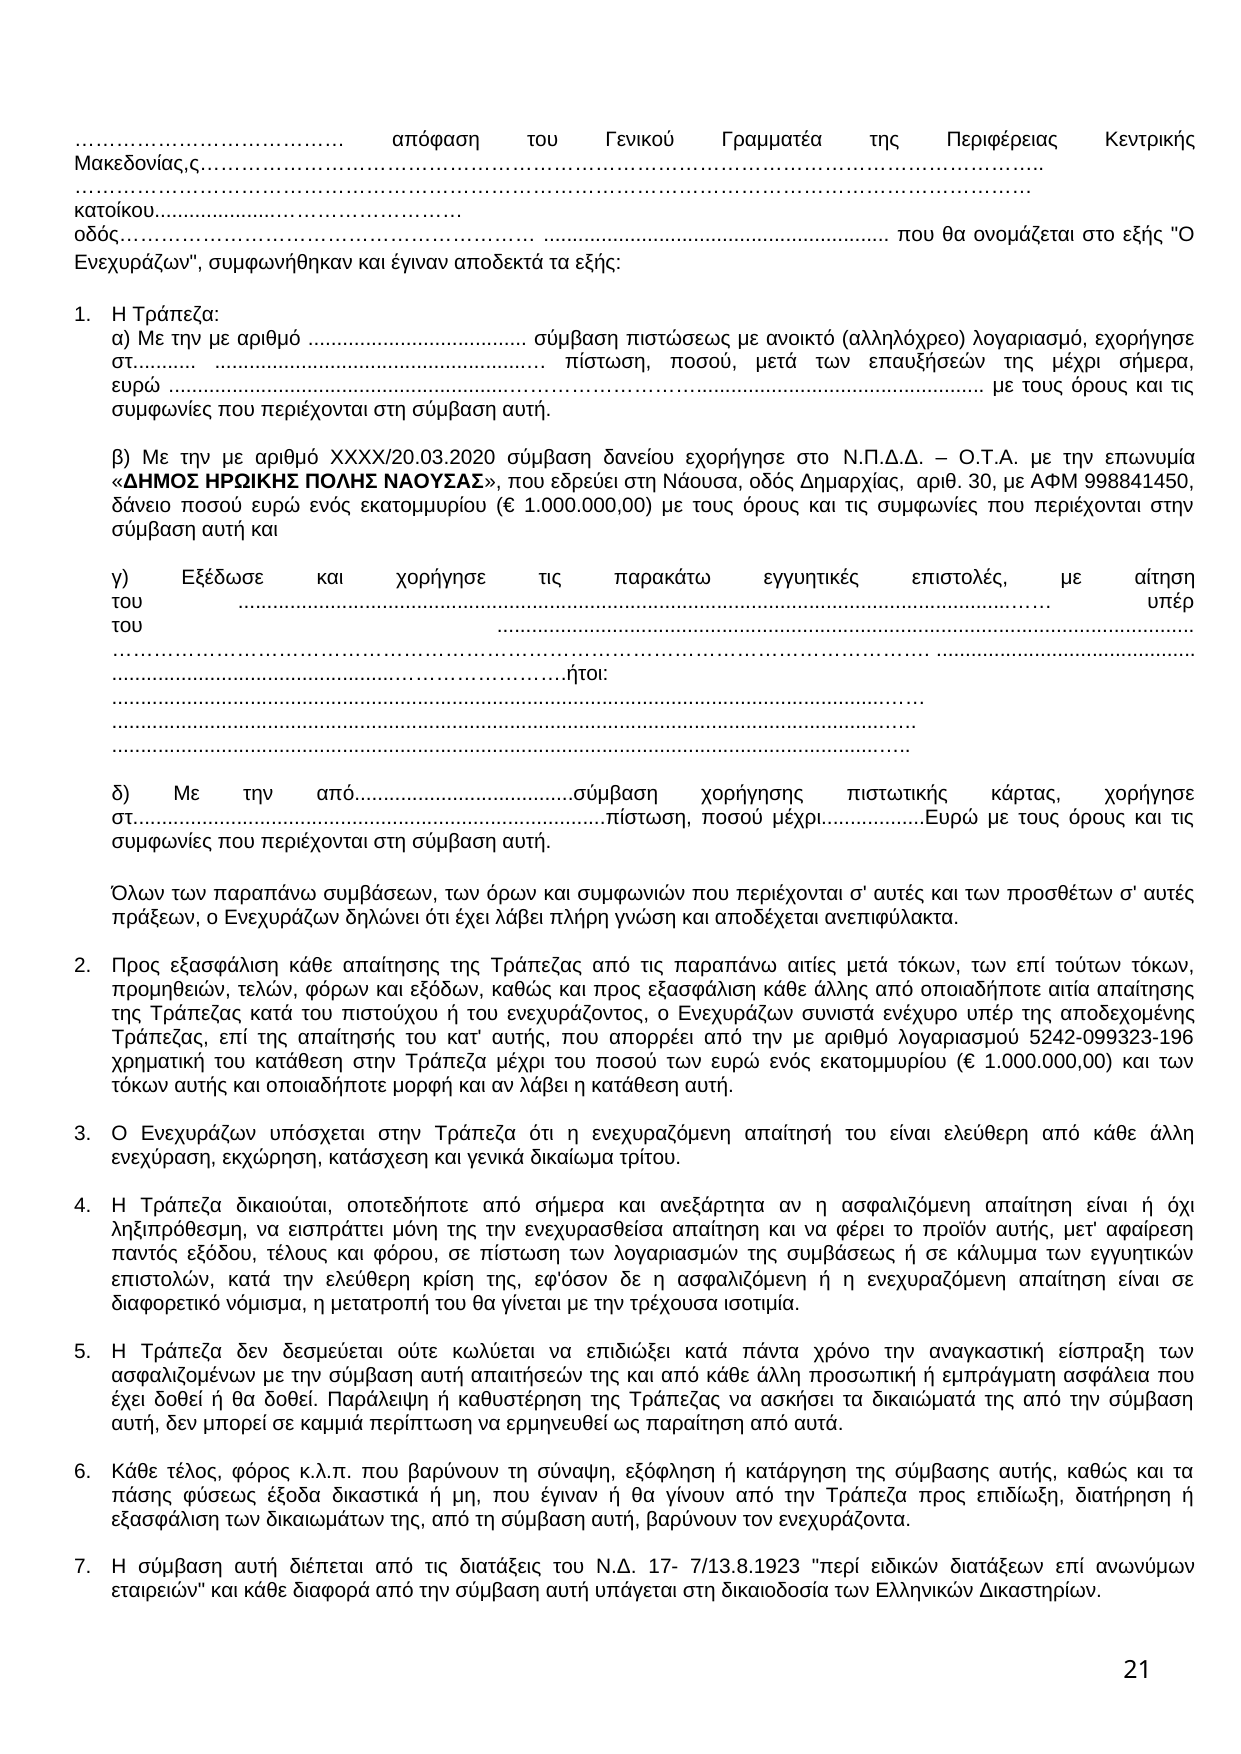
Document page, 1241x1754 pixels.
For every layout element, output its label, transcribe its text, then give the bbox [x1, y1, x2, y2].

text 5. Η Τράπεζα δεν δεσμεύεται ούτε κωλύεται να επιδιώξει κατά πάντα χρόνο την αναγκαστική είσπραξη των ασφαλιζομένων με την σύμβαση αυτή απαιτήσεών της και από κάθε άλλη προσωπική ή εμπράγματη ασφάλεια που έχει δοθεί ή θα δοθεί. Παράλειψη ή καθυστέρηση της Τράπεζας να ασκήσει τα δικαιώματά της από την σύμβαση αυτή, δεν μπορεί σε καμμιά περίπτωση να ερμηνευθεί ως παραίτηση από αυτά. [74, 1339, 1196, 1434]
text β) Με την με αριθμό ΧΧΧΧ/20.03.2020 σύμβαση δανείου εχορήγησε στο Ν.Π.Δ.Δ. – Ο.Τ.Α. με την επωνυμία «ΔΗΜΟΣ ΗΡΩΙΚΗΣ ΠΟΛΗΣ ΝΑΟΥΣΑΣ», που εδρεύει στη Νάουσα, οδός Δημαρχίας, αριθ. 30, με ΑΦΜ 998841450, δάνειο ποσού ευρώ ενός εκατομμυρίου (€ 1.000.000,00) με τους όρους και τις συμφωνίες που περιέχονται στην σύμβαση αυτή και [74, 445, 1196, 541]
text α) Με την με αριθμό ...................................... σύμβαση πιστώσεως με ανοικτό (αλληλόχρεο) λογαριασμό, εχορήγησε στ........... ......................................................… πίστωση, ποσού, μετά των επαυξήσεών της μέχρι σήμερα, ευρώ ...........................................................……………………….................................................. με τους όρους και τις συμφωνίες που περιέχονται στη σύμβαση αυτή. [74, 325, 1196, 421]
text 1. Η Τράπεζα: [74, 301, 1196, 325]
text ......................................................................................................................................…… [74, 685, 1196, 709]
text 6. Κάθε τέλος, φόρος κ.λ.π. που βαρύνουν τη σύναψη, εξόφληση ή κατάργηση της σύμβασης αυτής, καθώς και τα πάσης φύσεως έξοδα δικαστικά ή μη, που έγιναν ή θα γίνουν από την Τράπεζα προς επιδίωξη, διατήρηση ή εξασφάλιση των δικαιωμάτων της, από τη σύμβαση αυτή, βαρύνουν τον ενεχυράζοντα. [74, 1458, 1196, 1530]
text 4. Η Τράπεζα δικαιούται, οποτεδήποτε από σήμερα και ανεξάρτητα αν η ασφαλιζόμενη απαίτηση είναι ή όχι ληξιπρόθεσμη, να εισπράττει μόνη της την ενεχυρασθείσα απαίτηση και να φέρει το προϊόν αυτής, μετ' αφαίρεση παντός εξόδου, τέλους και φόρου, σε πίστωση των λογαριασμών της συμβάσεως ή σε κάλυμμα των εγγυητικών επιστολών, κατά την ελεύθερη κρίση της, εφ'όσον δε η ασφαλιζόμενη ή η ενεχυραζόμενη απαίτηση είναι σε διαφορετικό νόμισμα, η μετατροπή του θα γίνεται με την τρέχουσα ισοτιμία. [74, 1193, 1196, 1315]
text 7. Η σύμβαση αυτή διέπεται από τις διατάξεις του Ν.Δ. 17- 7/13.8.1923 "περί ειδικών διατάξεων επί ανωνύμων εταιρειών" και κάθε διαφορά από την σύμβαση αυτή υπάγεται στη δικαιοδοσία των Ελληνικών Δικαστηρίων. [74, 1554, 1196, 1602]
text κατοίκου.....................………………………οδός…………………………………………………… ............................................................ που θα ονομάζεται στο εξής "Ο Ενεχυράζων", συμφωνήθηκαν και έγιναν αποδεκτά τα εξής: [74, 198, 1196, 275]
text .....................................................................................................................................….. [74, 733, 1196, 757]
text ......................................................................................................................................….. [74, 709, 1196, 733]
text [74, 126, 1196, 198]
text γ) Εξέδωσε και χορήγησε τις παρακάτω εγγυητικές επιστολές, με αίτηση του ......................................................................................................................................…… υπέρ του ......................................................................................................................... ………………………………………………………………………………………………………. ..............................................................................................…………………….ήτοι: [74, 565, 1196, 685]
text δ) Με την από......................................σύμβαση χορήγησης πιστωτικής κάρτας, χορήγησε στ..................................................................................πίστωση, ποσού μέχρι..................Ευρώ με τους όρους και τις συμφωνίες που περιέχονται στη σύμβαση αυτή. [74, 781, 1196, 852]
text 3. Ο Ενεχυράζων υπόσχεται στην Τράπεζα ότι η ενεχυραζόμενη απαίτησή του είναι ελεύθερη από κάθε άλλη ενεχύραση, εκχώρηση, κατάσχεση και γενικά δικαίωμα τρίτου. [74, 1121, 1196, 1169]
text Όλων των παραπάνω συμβάσεων, των όρων και συμφωνιών που περιέχονται σ' αυτές και των προσθέτων σ' αυτές πράξεων, ο Ενεχυράζων δηλώνει ότι έχει λάβει πλήρη γνώση και αποδέχεται ανεπιφύλακτα. [74, 881, 1196, 929]
text 2. Προς εξασφάλιση κάθε απαίτησης της Τράπεζας από τις παραπάνω αιτίες μετά τόκων, των επί τούτων τόκων, προμηθειών, τελών, φόρων και εξόδων, καθώς και προς εξασφάλιση κάθε άλλης από οποιαδήποτε αιτία απαίτησης της Τράπεζας κατά του πιστούχου ή του ενεχυράζοντος, ο Ενεχυράζων συνιστά ενέχυρο υπέρ της αποδεχομένης Τράπεζας, επί της απαίτησής του κατ' αυτής, που απορρέει από την με αριθμό λογαριασμού 5242-099323-196 χρηματική του κατάθεση στην Τράπεζα μέχρι του ποσού των ευρώ ενός εκατομμυρίου (€ 1.000.000,00) και των τόκων αυτής και οποιαδήποτε μορφή και αν λάβει η κατάθεση αυτή. [74, 953, 1196, 1097]
